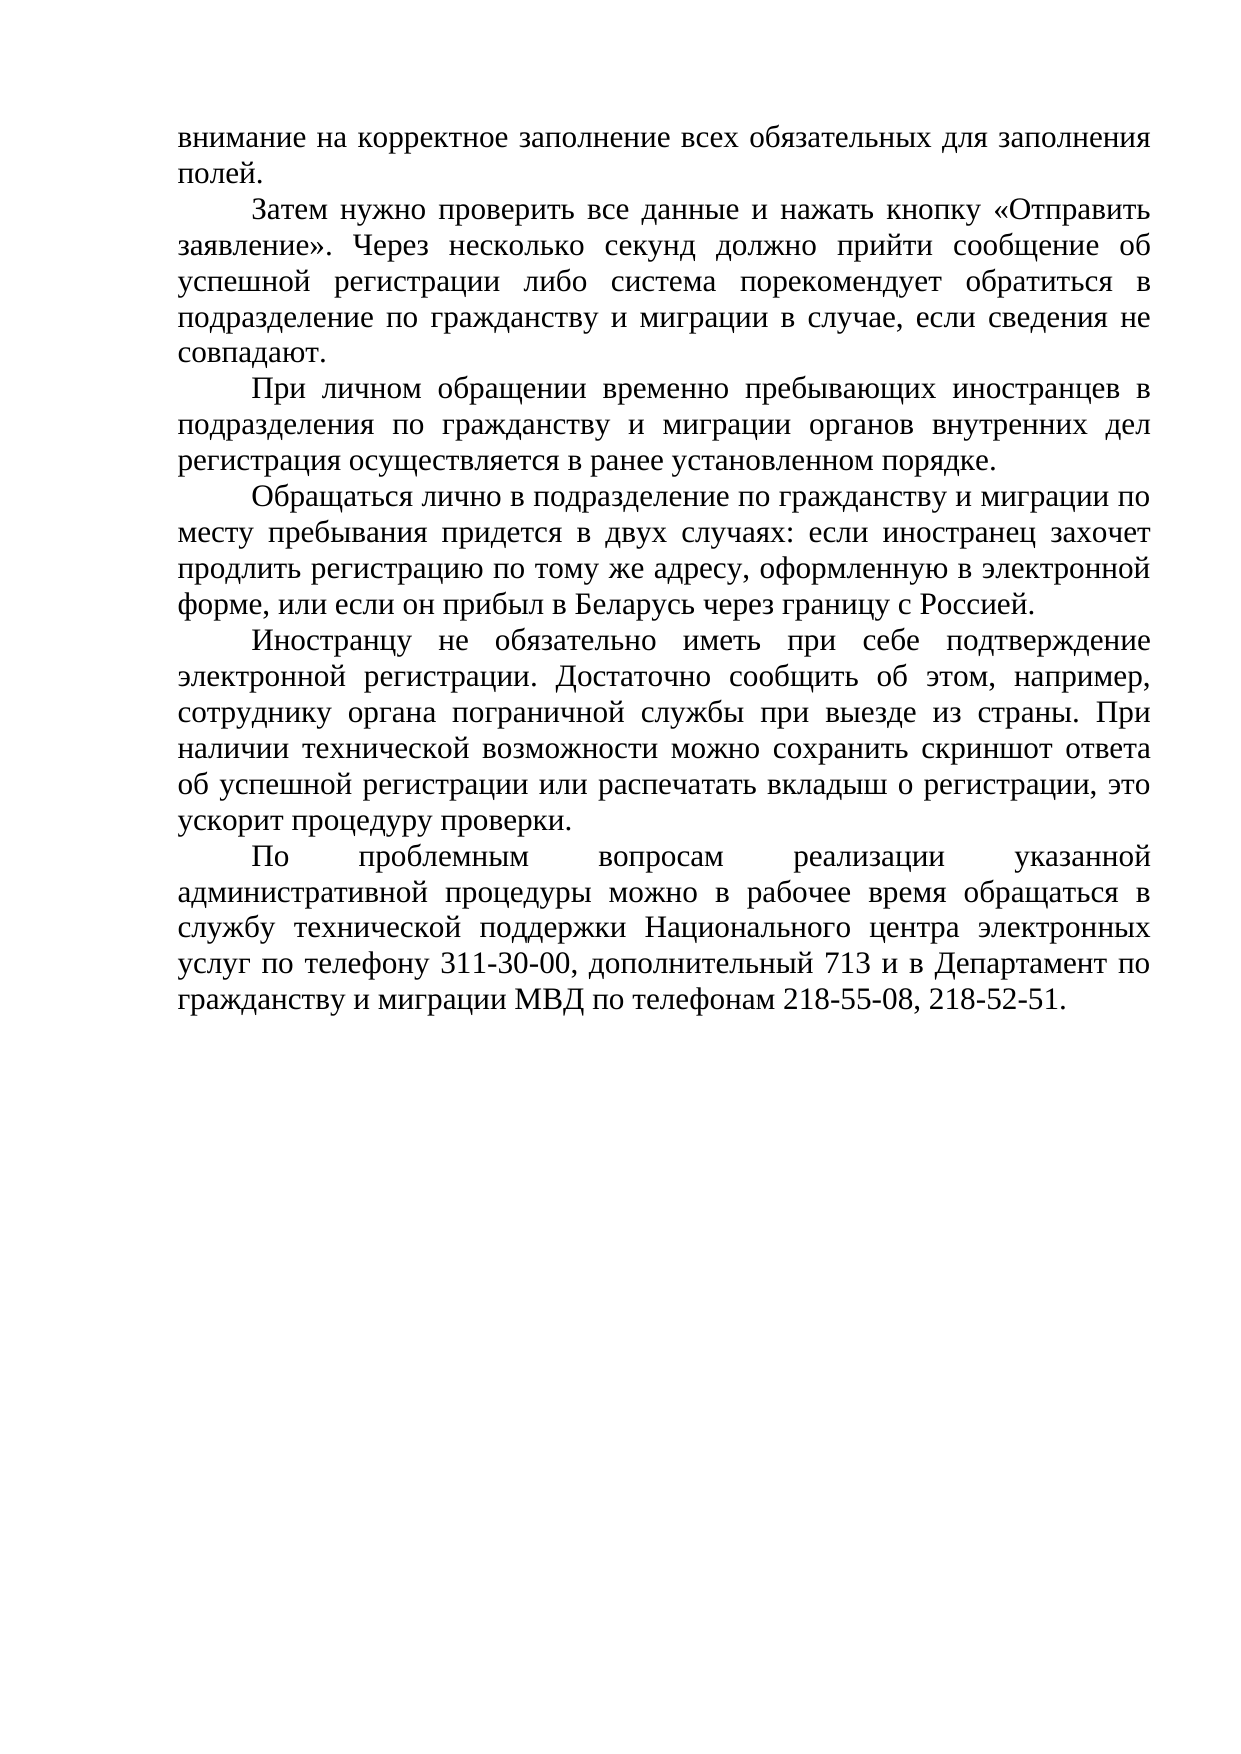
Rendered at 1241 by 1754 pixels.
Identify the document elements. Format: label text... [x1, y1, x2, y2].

text Затем нужно проверить все данные и нажать кнопку «Отправить заявление». Через несколько секунд должно прийти сообщение об успешной регистрации либо система порекомендует обратиться в подразделение по гражданству и миграции в случае, если сведения не совпадают. [177, 190, 1152, 370]
text Иностранцу не обязательно иметь при себе подтверждение электронной регистрации. Достаточно сообщить об этом, например, сотруднику органа пограничной службы при выезде из страны. При наличии технической возможности можно сохранить скриншот ответа об успешной регистрации или распечатать вкладыш о регистрации, это ускорит процедуру проверки. [177, 621, 1152, 837]
text По проблемным вопросам реализации указанной административной процедуры можно в рабочее время обращаться в службу технической поддержки Национального центра электронных услуг по телефону 311-30-00, дополнительный 713 и в Департамент по гражданству и миграции МВД по телефонам 218-55-08, 218-52-51. [177, 837, 1152, 1017]
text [177, 118, 1152, 190]
text При личном обращении временно пребывающих иностранцев в подразделения по гражданству и миграции органов внутренних дел регистрация осуществляется в ранее установленном порядке. [177, 370, 1152, 477]
text Обращаться лично в подразделение по гражданству и миграции по месту пребывания придется в двух случаях: если иностранец захочет продлить регистрацию по тому же адресу, оформленную в электронной форме, или если он прибыл в Беларусь через границу с Россией. [177, 477, 1152, 621]
